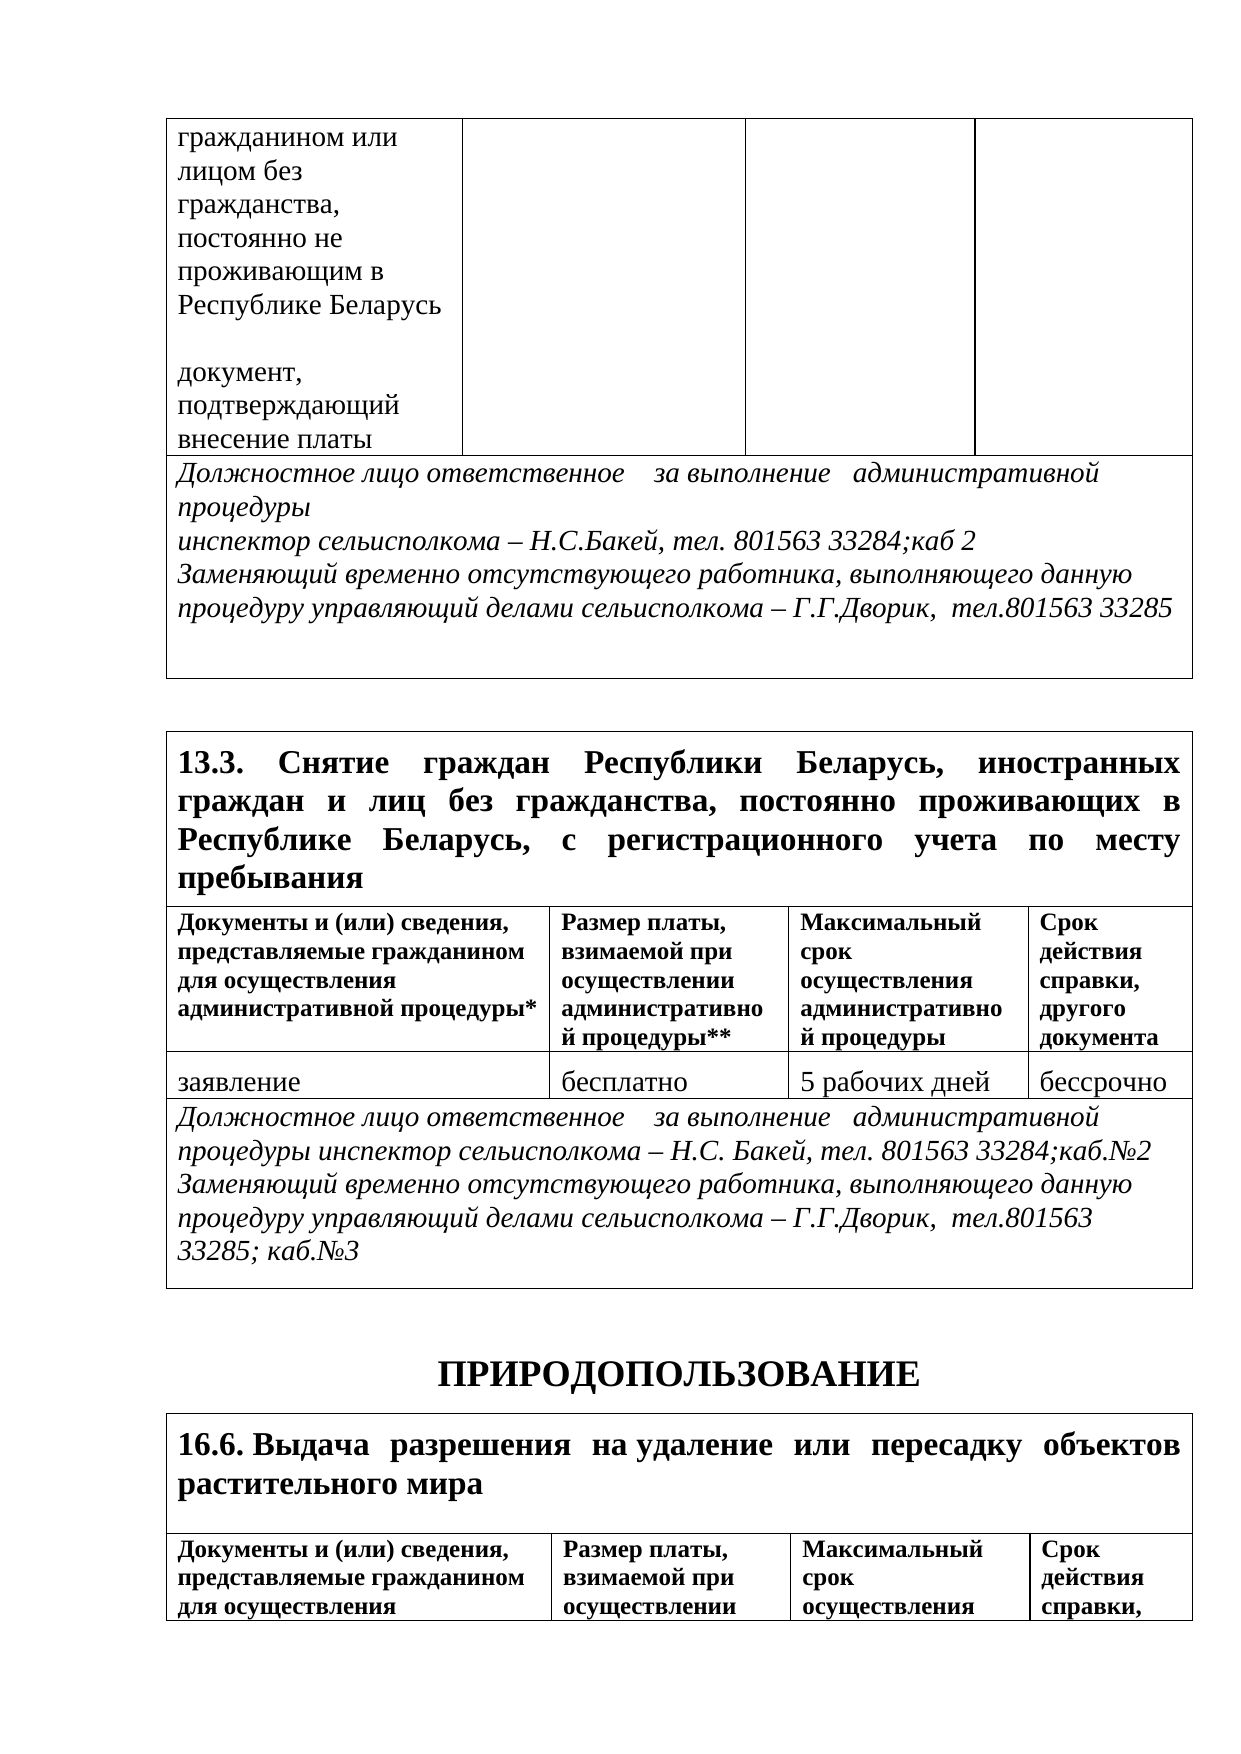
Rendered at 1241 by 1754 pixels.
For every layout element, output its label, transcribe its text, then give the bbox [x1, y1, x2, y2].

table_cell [463, 119, 745, 454]
table_header 16.6. Выдача разрешения на удаление или пересадку объектов растительного мира [167, 1414, 1192, 1533]
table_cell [167, 1534, 551, 1620]
text ПРИРОДОПОЛЬЗОВАНИЕ [177, 1351, 1181, 1394]
table_header 13.3. Снятие граждан Республики Беларусь, иностранных граждан и лиц без гражданства, постоянно проживающих в Республике Беларусь, с регистрационного учета по месту пребывания [167, 732, 1192, 906]
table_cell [167, 119, 462, 454]
table_cell Должностное лицо ответственное за выполнение административной процедуры инспектор сельисполкома – Н.С. Бакей, тел. 801563 33284;каб.№2 Заменяющий временно отсутствующего работника, выполняющего данную процедуру управляющий делами сельисполкома – Г.Г.Дворик, тел.801563 33285; каб.№3 [167, 1099, 1192, 1288]
table_cell Максимальный срок осуществления административной процедуры [789, 907, 1028, 1051]
table_cell заявление [167, 1052, 549, 1098]
table_cell бесплатно [550, 1052, 788, 1098]
table_cell Должностное лицо ответственное за выполнение административной процедуры инспектор сельисполкома – Н.С.Бакей, тел. 801563 33284;каб 2 Заменяющий временно отсутствующего работника, выполняющего данную процедуру управляющий делами сельисполкома – Г.Г.Дворик, тел.801563 33285 [167, 456, 1192, 678]
table_cell бессрочно [1029, 1052, 1192, 1098]
table_cell Срок действия справки, другого документа [1029, 907, 1192, 1051]
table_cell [746, 119, 974, 454]
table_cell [976, 119, 1192, 454]
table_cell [1031, 1534, 1192, 1620]
table_cell Размер платы, взимаемой при осуществлении административной процедуры** [550, 907, 788, 1051]
table_cell 5 рабочих дней [789, 1052, 1028, 1098]
table_cell Документы и (или) сведения, представляемые гражданином для осуществления административной процедуры* [167, 907, 549, 1051]
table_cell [791, 1534, 1029, 1620]
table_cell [552, 1534, 790, 1620]
